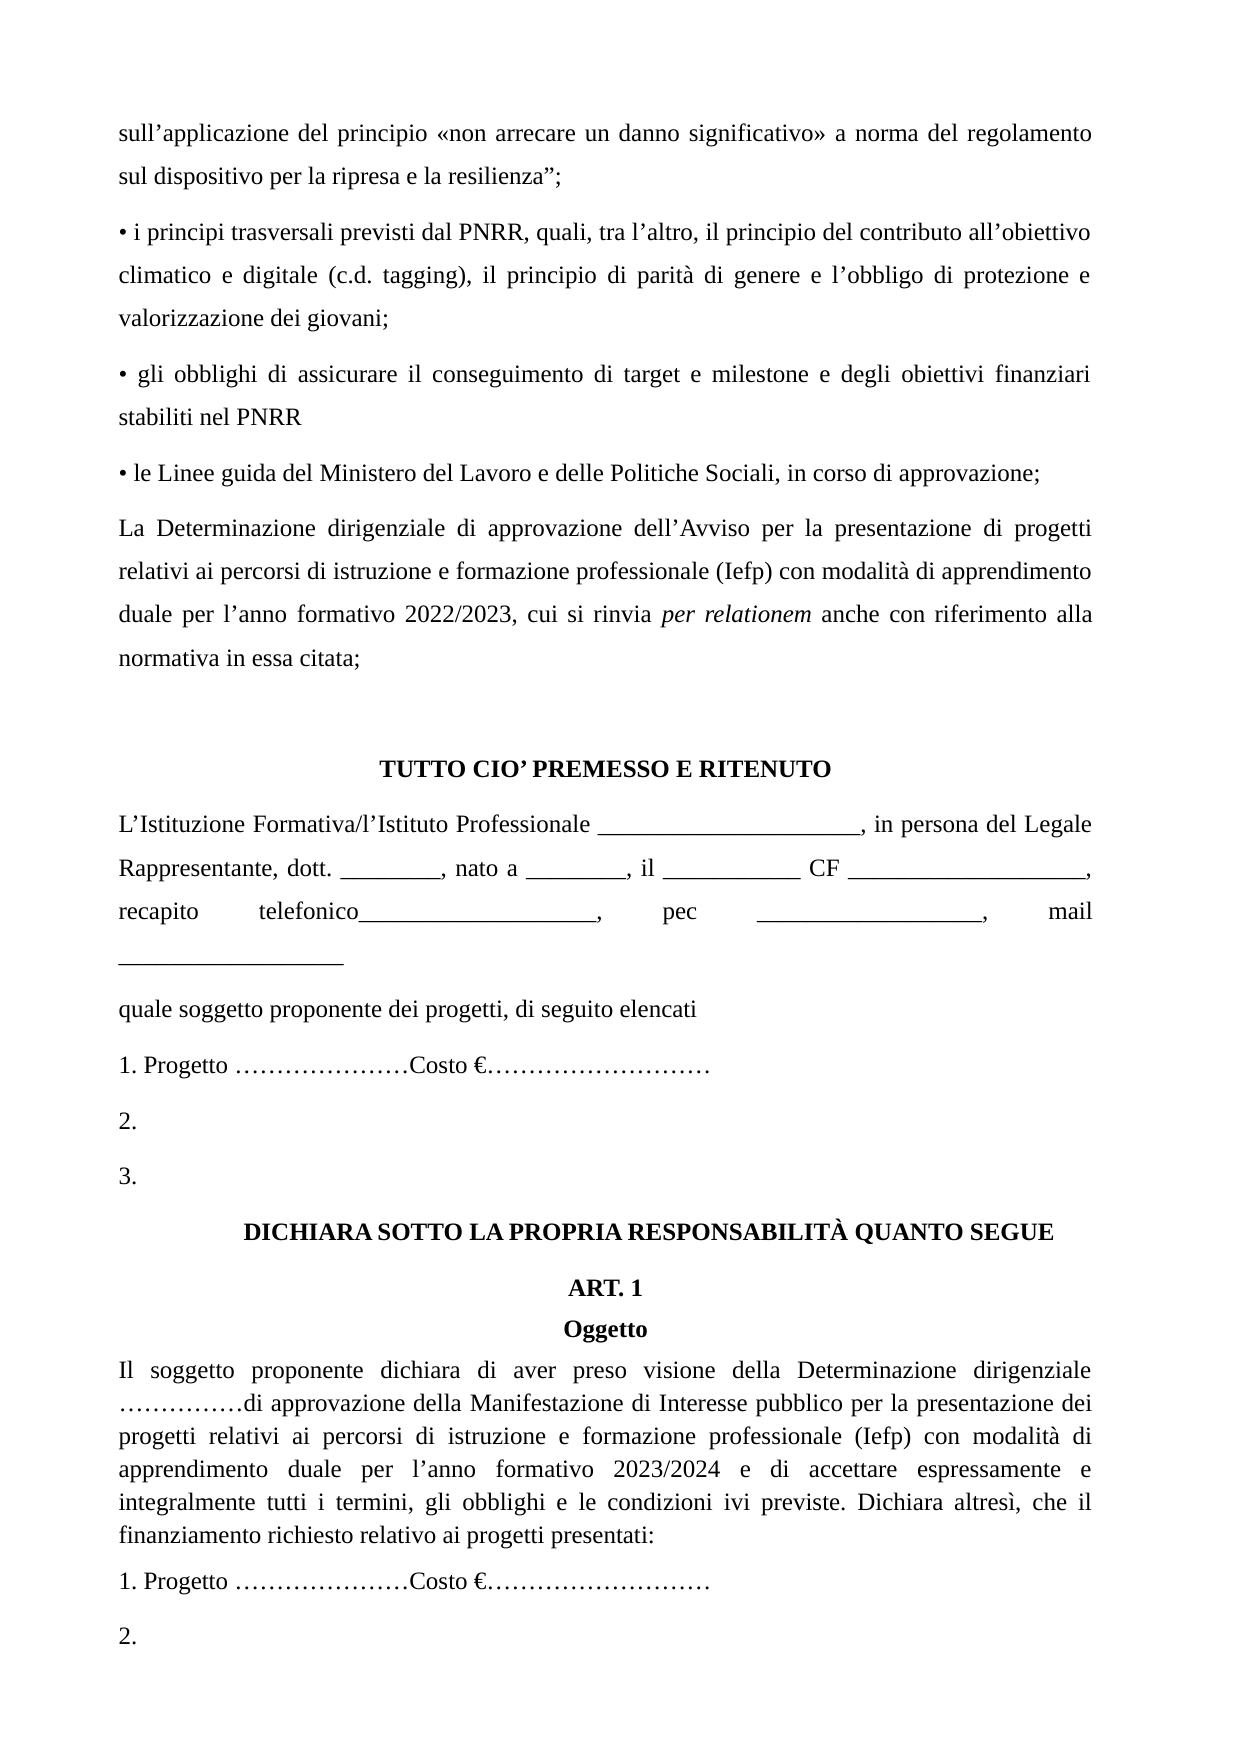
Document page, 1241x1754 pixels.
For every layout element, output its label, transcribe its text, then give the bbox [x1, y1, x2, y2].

text quale soggetto proponente dei progetti, di seguito elencati [118, 994, 1093, 1023]
text TUTTO CIO’ PREMESSO E RITENUTO [118, 754, 1093, 783]
text 1. Progetto …………………Costo €……………………… [118, 1566, 1093, 1594]
text 1. Progetto …………………Costo €……………………… [118, 1050, 1093, 1079]
text La Determinazione dirigenziale di approvazione dell’Avviso per la presentazione di progetti relativi ai percorsi di istruzione e formazione professionale (Iefp) con modalità di apprendimento duale per l’anno formativo 2022/2023, cui si rinvia per relationem anche con riferimento alla normativa in essa citata; [118, 513, 1093, 671]
text • le Linee guida del Ministero del Lavoro e delle Politiche Sociali, in corso di approvazione; [118, 458, 1093, 486]
text ART. 1 [118, 1273, 1093, 1301]
text • i principi trasversali previsti dal PNRR, quali, tra l’altro, il principio del contributo all’obiettivo climatico e digitale (c.d. tagging), il principio di parità di genere e l’obbligo di protezione e valorizzazione dei giovani; [118, 217, 1093, 332]
text 3. [118, 1161, 1093, 1190]
text Il soggetto proponente dichiara di aver preso visione della Determinazione dirigenziale ……………di approvazione della Manifestazione di Interesse pubblico per la presentazione dei progetti relativi ai percorsi di istruzione e formazione professionale (Iefp) con modalità di apprendimento duale per l’anno formativo 2023/2024 e di accettare espressamente e integralmente tutti i termini, gli obblighi e le condizioni ivi previste. Dichiara altresì, che il finanziamento richiesto relativo ai progetti presentati: [118, 1355, 1093, 1549]
text Oggetto [118, 1314, 1093, 1343]
text • gli obblighi di assicurare il conseguimento di target e milestone e degli obiettivi finanziari stabiliti nel PNRR [118, 359, 1093, 431]
text 2. [118, 1106, 1093, 1134]
text L’Istituzione Formativa/l’Istituto Professionale _____________________, in persona del Legale Rappresentante, dott. ________, nato a ________, il ___________ CF ___________________, recapito telefonico___________________, pec __________________, mail __________________ [118, 809, 1093, 968]
text DICHIARA SOTTO LA PROPRIA RESPONSABILITÀ QUANTO SEGUE [118, 1217, 1093, 1246]
text 2. [118, 1621, 1093, 1650]
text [118, 118, 1093, 190]
